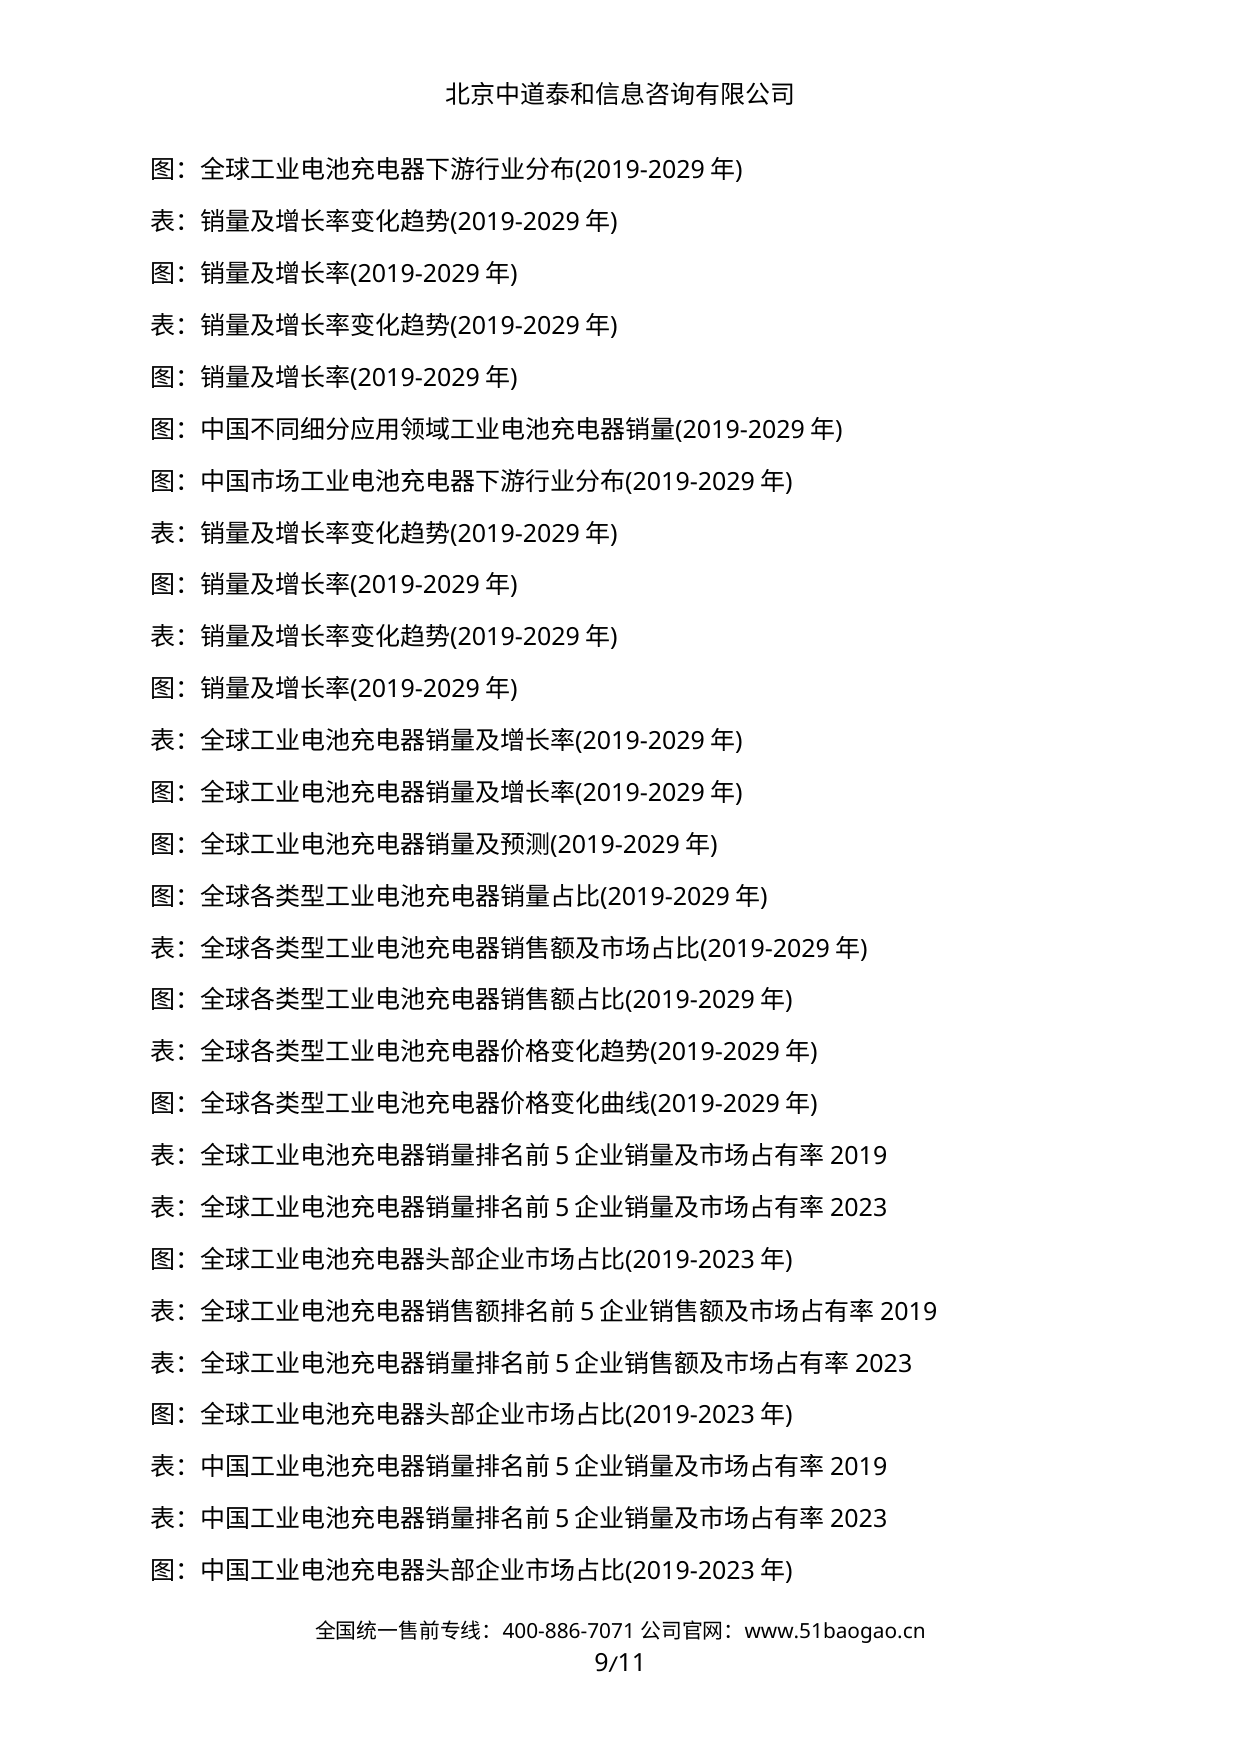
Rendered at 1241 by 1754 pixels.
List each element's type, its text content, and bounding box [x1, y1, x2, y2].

text 图：全球各类型工业电池充电器销量占比(2019-2029年) [150, 876, 1090, 912]
text 图：销量及增长率(2019-2029年) [150, 565, 1090, 601]
text 表：销量及增长率变化趋势(2019-2029年) [150, 202, 1090, 238]
text 图：全球工业电池充电器头部企业市场占比(2019-2023年) [150, 1395, 1090, 1431]
text 图：销量及增长率(2019-2029年) [150, 254, 1090, 290]
text 图：中国工业电池充电器头部企业市场占比(2019-2023年) [150, 1551, 1090, 1587]
text 表：中国工业电池充电器销量排名前5企业销量及市场占有率 2023 [150, 1499, 1090, 1535]
text 图：全球各类型工业电池充电器价格变化曲线(2019-2029年) [150, 1084, 1090, 1120]
text 图：全球工业电池充电器头部企业市场占比(2019-2023年) [150, 1239, 1090, 1276]
text 表：中国工业电池充电器销量排名前5企业销量及市场占有率 2019 [150, 1447, 1090, 1483]
text 表：销量及增长率变化趋势(2019-2029年) [150, 617, 1090, 653]
text 表：全球工业电池充电器销量排名前5企业销量及市场占有率 2019 [150, 1136, 1090, 1172]
text 表：全球工业电池充电器销量排名前5企业销售额及市场占有率 2023 [150, 1343, 1090, 1379]
text 表：全球各类型工业电池充电器销售额及市场占比(2019-2029年) [150, 928, 1090, 964]
text 表：全球工业电池充电器销量排名前5企业销量及市场占有率 2023 [150, 1187, 1090, 1224]
text 图：销量及增长率(2019-2029年) [150, 669, 1090, 705]
text 图：中国不同细分应用领域工业电池充电器销量(2019-2029年) [150, 409, 1090, 446]
text 图：销量及增长率(2019-2029年) [150, 357, 1090, 394]
text 表：全球各类型工业电池充电器价格变化趋势(2019-2029年) [150, 1032, 1090, 1068]
text 图：全球各类型工业电池充电器销售额占比(2019-2029年) [150, 980, 1090, 1016]
text 表：全球工业电池充电器销售额排名前5企业销售额及市场占有率 2019 [150, 1291, 1090, 1327]
text 图：全球工业电池充电器销量及预测(2019-2029年) [150, 824, 1090, 861]
text 图：全球工业电池充电器销量及增长率(2019-2029年) [150, 772, 1090, 809]
text 表：销量及增长率变化趋势(2019-2029年) [150, 513, 1090, 549]
text 表：全球工业电池充电器销量及增长率(2019-2029年) [150, 721, 1090, 757]
text 图：中国市场工业电池充电器下游行业分布(2019-2029年) [150, 461, 1090, 497]
text 图：全球工业电池充电器下游行业分布(2019-2029年) [150, 150, 1090, 186]
text 表：销量及增长率变化趋势(2019-2029年) [150, 306, 1090, 342]
